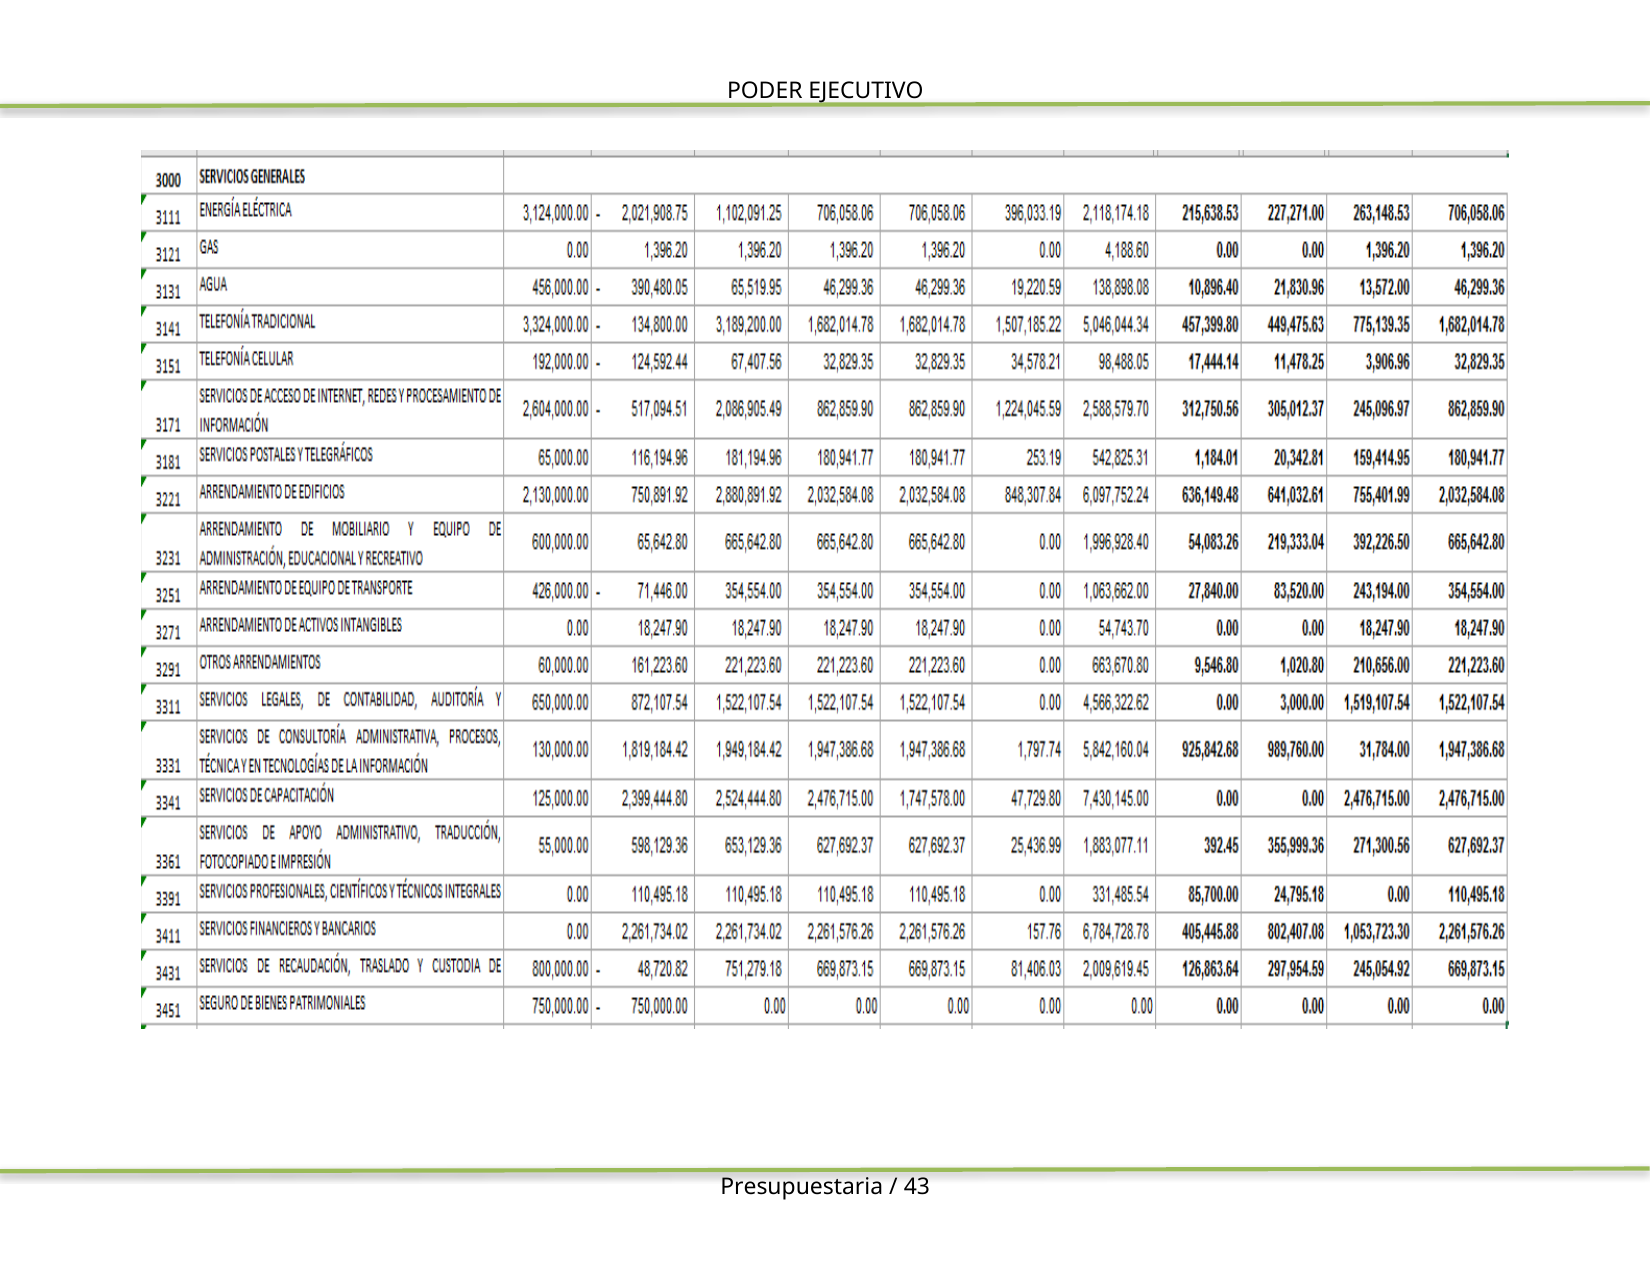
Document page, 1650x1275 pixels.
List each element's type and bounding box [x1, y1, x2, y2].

picture [141, 150, 1509, 1029]
